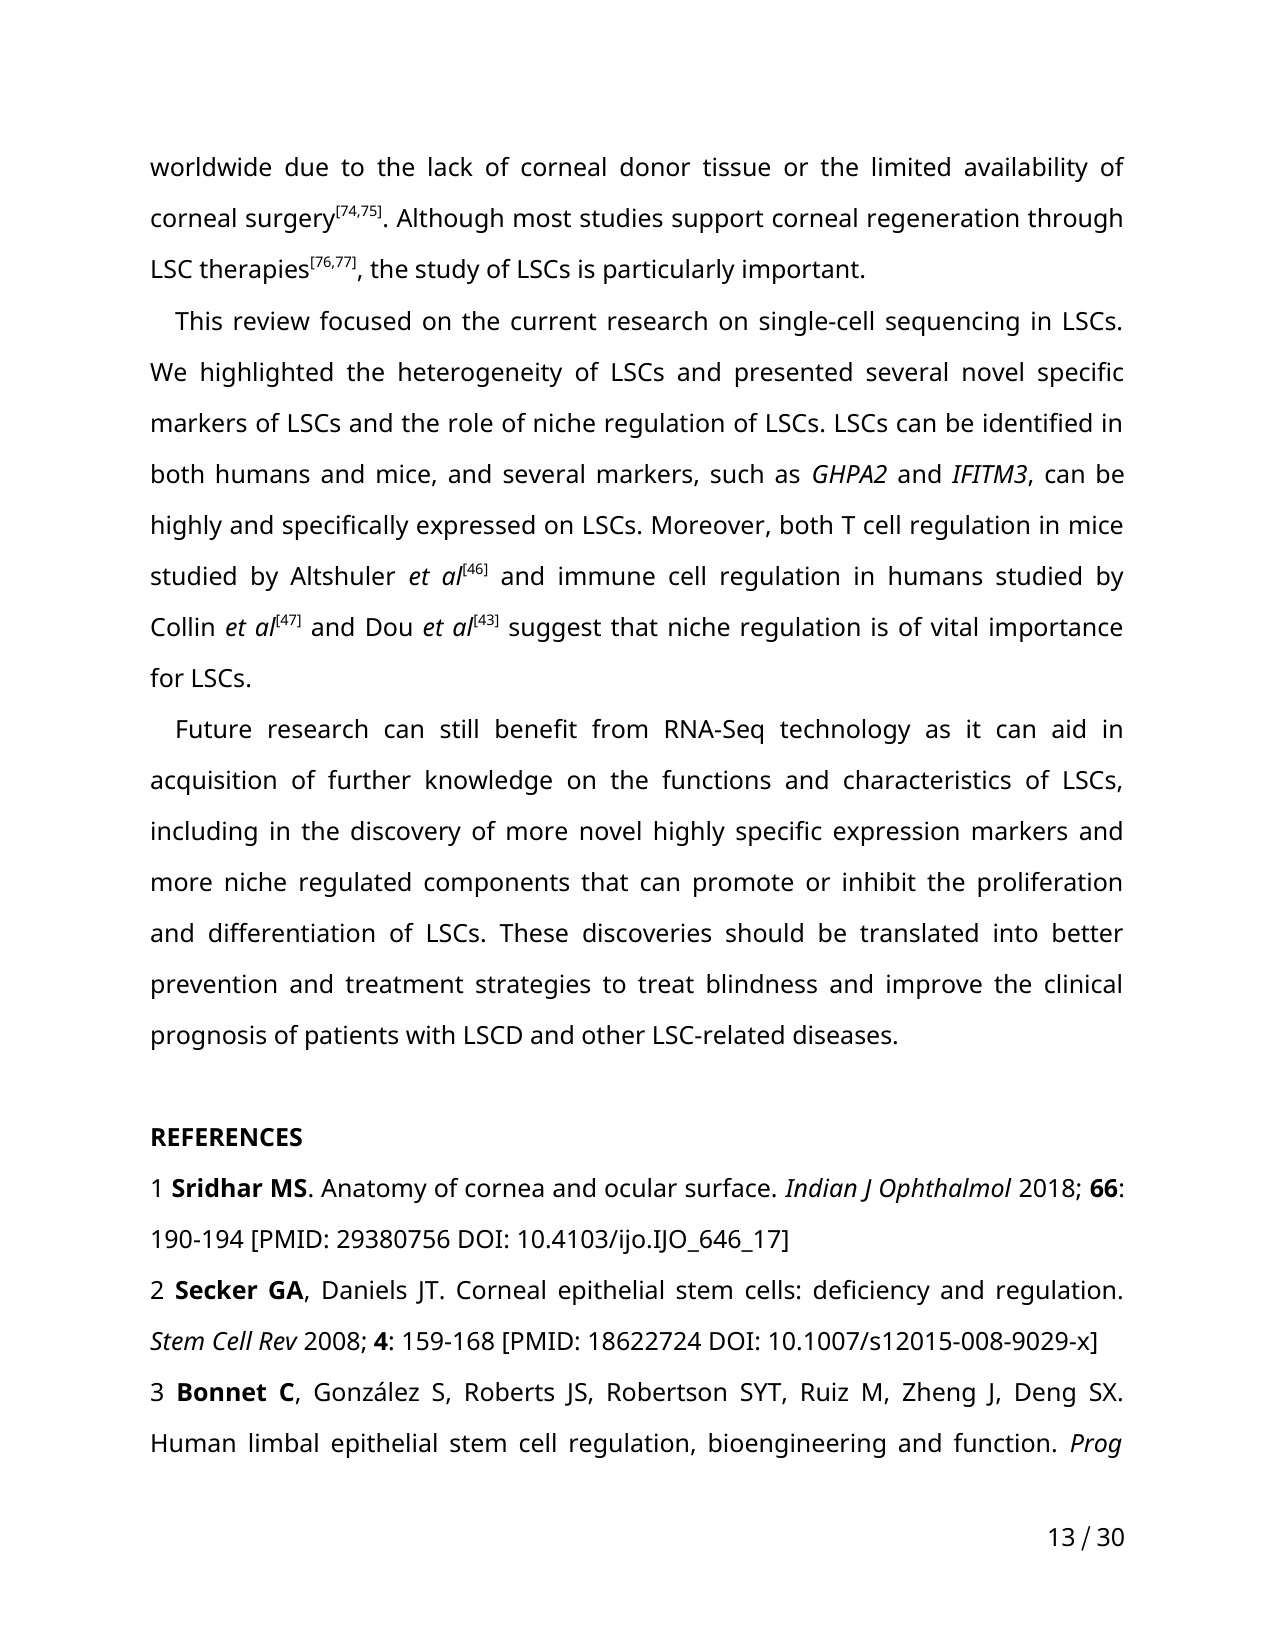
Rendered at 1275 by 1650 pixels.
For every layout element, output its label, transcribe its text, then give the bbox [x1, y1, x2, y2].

text 1 Sridhar MS. Anatomy of cornea and ocular surface. Indian J Ophthalmol 2018; 66: 190-194 [PMID: 29380756 DOI: 10.4103/ijo.IJO_646_17] [150, 1171, 1125, 1256]
text This review focused on the current research on single-cell sequencing in LSCs. We highlighted the heterogeneity of LSCs and presented several novel specific markers of LSCs and the role of niche regulation of LSCs. LSCs can be identified in both humans and mice, and several markers, such as GHPA2 and IFITM3, can be highly and specifically expressed on LSCs. Moreover, both T cell regulation in mice studied by Altshuler et al[46] and immune cell regulation in humans studied by Collin et al[47] and Dou et al[43] suggest that niche regulation is of vital importance for LSCs. [150, 303, 1125, 694]
text Future research can still benefit from RNA-Seq technology as it can aid in acquisition of further knowledge on the functions and characteristics of LSCs, including in the discovery of more novel highly specific expression markers and more niche regulated components that can promote or inhibit the proliferation and differentiation of LSCs. These discoveries should be translated into better prevention and treatment strategies to treat blindness and improve the clinical prognosis of patients with LSCD and other LSC-related diseases. [150, 711, 1125, 1052]
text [150, 150, 1125, 286]
text 2 Secker GA, Daniels JT. Corneal epithelial stem cells: deficiency and regulation. Stem Cell Rev 2008; 4: 159-168 [PMID: 18622724 DOI: 10.1007/s12015-008-9029-x] [150, 1273, 1125, 1358]
text REFERENCES [150, 1120, 1125, 1154]
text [150, 1375, 1125, 1460]
